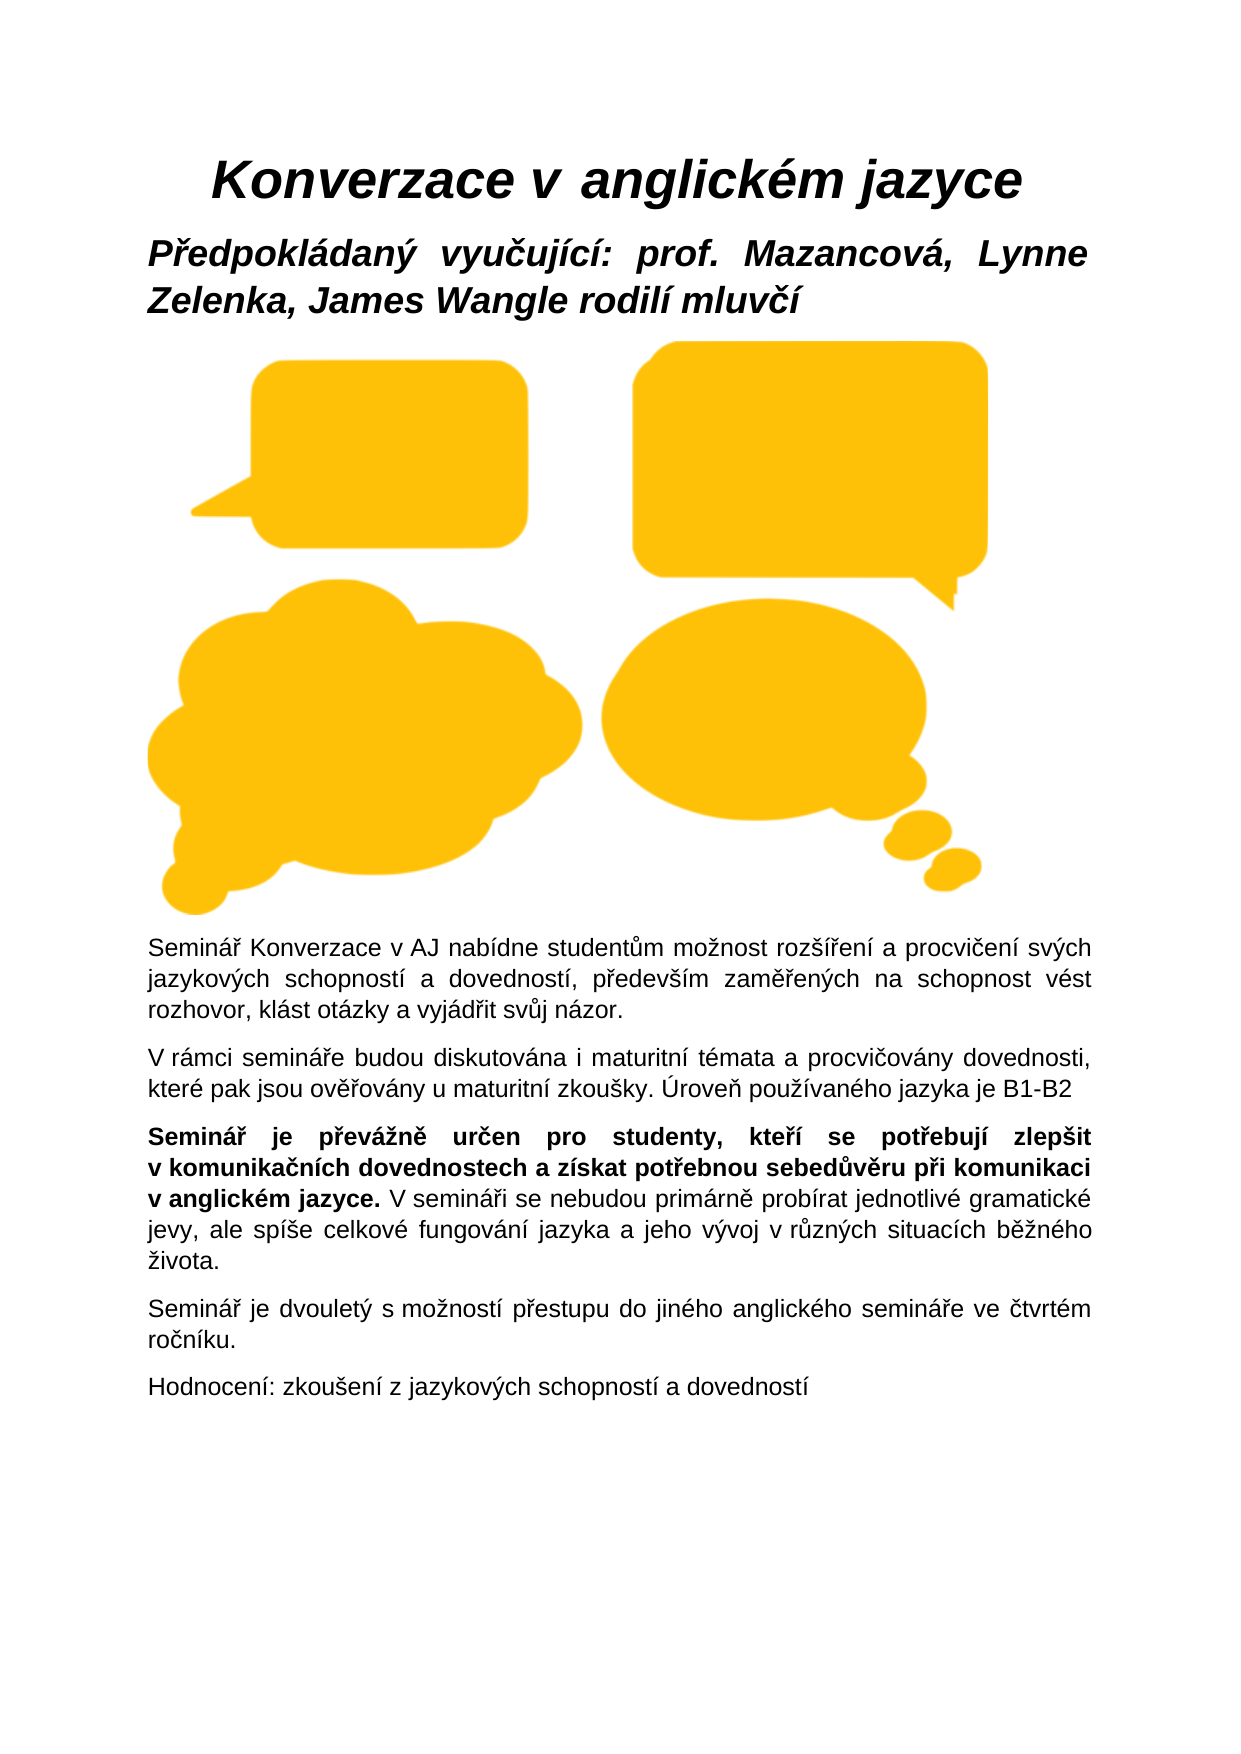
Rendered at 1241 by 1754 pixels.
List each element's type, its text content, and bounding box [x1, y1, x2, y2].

text Konverzace v anglickém jazyce [148, 148, 1093, 210]
text Předpokládaný vyučující: prof. Mazancová, Lynne Zelenka, James Wangle rodilí mluvčí [148, 231, 1093, 321]
text Seminář je dvouletý s možností přestupu do jiného anglického semináře ve čtvrtém ročníku. [148, 1293, 1093, 1353]
text Seminář je převážně určen pro studenty, kteří se potřebují zlepšit v komunikačních dovednostech a získat potřebnou sebedůvěru při komunikaci v anglickém jazyce. V semináři se nebudou primárně probírat jednotlivé gramatické jevy, ale spíše celkové fungování jazyka a jeho vývoj v různých situacích běžného života. [148, 1122, 1093, 1274]
picture [147, 341, 989, 915]
text Seminář Konverzace v AJ nabídne studentům možnost rozšíření a procvičení svých jazykových schopností a dovedností, především zaměřených na schopnost vést rozhovor, klást otázky a vyjádřit svůj názor. [148, 933, 1093, 1024]
text V rámci semináře budou diskutována i maturitní témata a procvičovány dovednosti, které pak jsou ověřovány u maturitní zkoušky. Úroveň používaného jazyka je B1-B2 [148, 1043, 1093, 1103]
text Hodnocení: zkoušení z jazykových schopností a dovedností [148, 1372, 1093, 1401]
